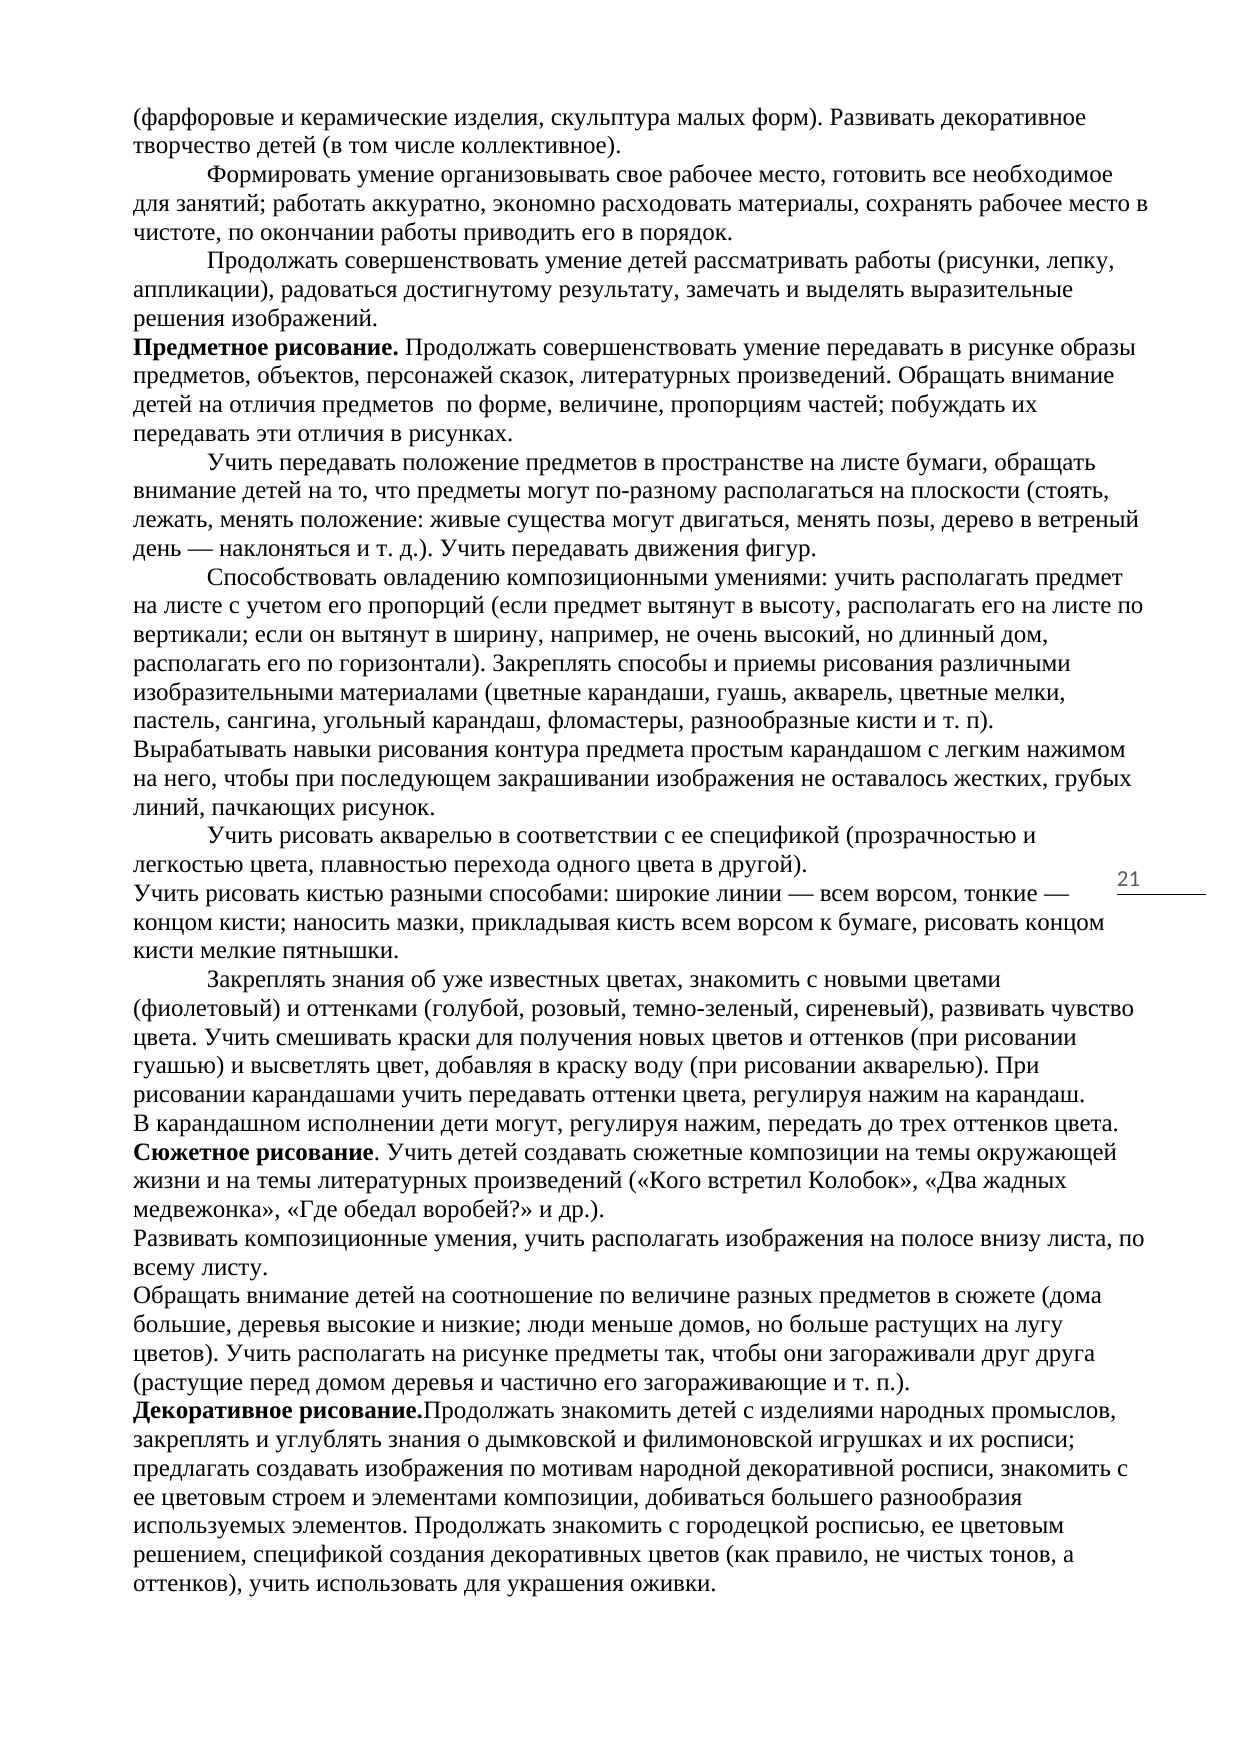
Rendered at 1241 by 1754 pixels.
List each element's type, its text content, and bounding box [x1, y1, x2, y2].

text Способствовать овладению композиционными умениями: учить располагать предмет на листе с учетом его пропорций (если предмет вытянут в высоту, располагать его на листе по вертикали; если он вытянут в ширину, например, не очень высокий, но длинный дом, располагать его по горизонтали). Закреплять способы и приемы рисования различными изобразительными материалами (цветные карандаши, гуашь, акварель, цветные мелки, пастель, сангина, угольный карандаш, фломастеры, разнообразные кисти и т. п). [133, 562, 1152, 734]
text Закреплять знания об уже известных цветах, знакомить с новыми цветами (фиолетовый) и оттенками (голубой, розовый, темно-зеленый, сиреневый), развивать чувство цвета. Учить смешивать краски для получения новых цветов и оттенков (при рисовании гуашью) и высветлять цвет, добавляя в краску воду (при рисовании акварелью). При рисовании карандашами учить передавать оттенки цвета, регулируя нажим на карандаш. [133, 964, 1152, 1108]
text Развивать композиционные умения, учить располагать изображения на полосе внизу листа, по всему листу. [133, 1223, 1152, 1281]
text Формировать умение организовывать свое рабочее место, готовить все необходимое для занятий; работать аккуратно, экономно расходовать материалы, сохранять рабочее место в чистоте, по окончании работы приводить его в порядок. [133, 159, 1152, 246]
text Вырабатывать навыки рисования контура предмета простым карандашом с легким нажимом на него, чтобы при последующем закрашивании изображения не оставалось жестких, грубых линий, пачкающих рисунок. [133, 734, 1152, 821]
text Сюжетное рисование. Учить детей создавать сюжетные композиции на темы окружающей жизни и на темы литературных произведений («Кого встретил Колобок», «Два жадных медвежонка», «Где обедал воробей?» и др.). [133, 1137, 1152, 1223]
text Продолжать совершенствовать умение детей рассматривать работы (рисунки, лепку, аппликации), радоваться достигнутому результату, замечать и выделять выразительные решения изображений. [133, 246, 1152, 332]
text В карандашном исполнении дети могут, регулируя нажим, передать до трех оттенков цвета. [133, 1108, 1152, 1137]
text Декоративное рисование.Продолжать знакомить детей с изделиями народных промыслов, закреплять и углублять знания о дымковской и филимоновской игрушках и их росписи; предлагать создавать изображения по мотивам народной декоративной росписи, знакомить с ее цветовым строем и элементами композиции, добиваться большего разнообразия используемых элементов. Продолжать знакомить с городецкой росписью, ее цветовым решением, спецификой создания декоративных цветов (как правило, не чистых тонов, а оттенков), учить использовать для украшения оживки. [133, 1396, 1152, 1597]
text Предметное рисование. Продолжать совершенствовать умение передавать в рисунке образы предметов, объектов, персонажей сказок, литературных произведений. Обращать внимание детей на отличия предметов по форме, величине, пропорциям частей; побуждать их передавать эти отличия в рисунках. [133, 332, 1152, 447]
text Учить передавать положение предметов в пространстве на листе бумаги, обращать внимание детей на то, что предметы могут по-разному располагаться на плоскости (стоять, лежать, менять положение: живые существа могут двигаться, менять позы, дерево в ветреный день — наклоняться и т. д.). Учить передавать движения фигур. [133, 447, 1152, 562]
text Учить рисовать акварелью в соответствии с ее спецификой (прозрачностью и легкостью цвета, плавностью перехода одного цвета в другой). [133, 821, 1152, 878]
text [133, 102, 1152, 159]
text Учить рисовать кистью разными способами: широкие линии — всем ворсом, тонкие — концом кисти; наносить мазки, прикладывая кисть всем ворсом к бумаге, рисовать концом кисти мелкие пятнышки. [133, 878, 1152, 964]
text Обращать внимание детей на соотношение по величине разных предметов в сюжете (дома большие, деревья высокие и низкие; люди меньше домов, но больше растущих на лугу цветов). Учить располагать на рисунке предметы так, чтобы они загораживали друг друга (растущие перед домом деревья и частично его загораживающие и т. п.). [133, 1281, 1152, 1396]
